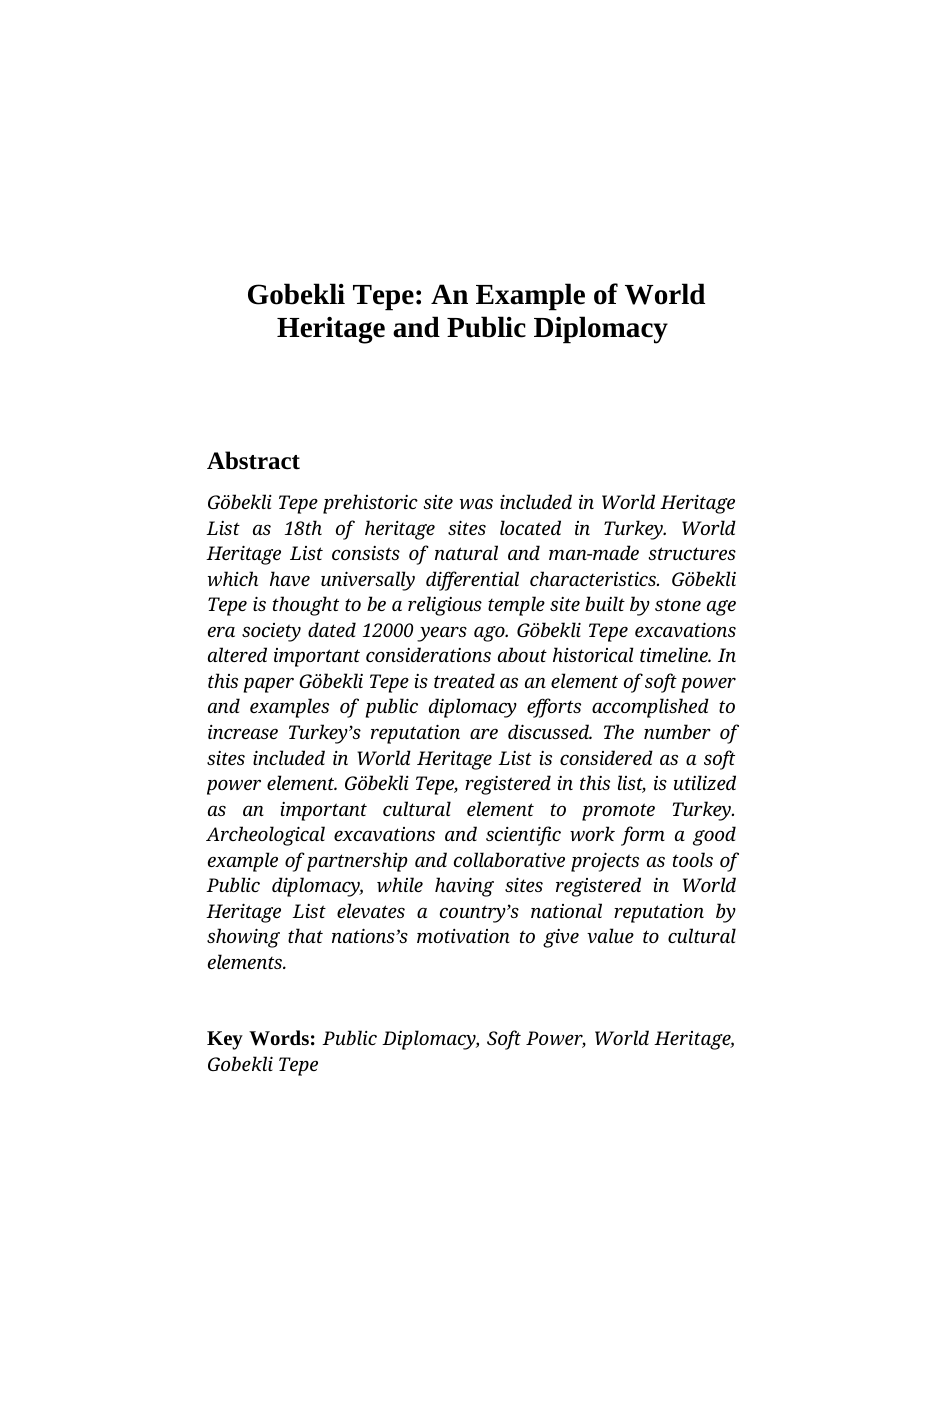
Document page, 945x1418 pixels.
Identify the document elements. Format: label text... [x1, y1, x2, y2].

text Gobekli Tepe: An Example of World Heritage and Public Diplomacy [207, 277, 738, 344]
text Key Words: Public Diplomacy, Soft Power, World Heritage, Gobekli Tepe [207, 1026, 738, 1077]
text Göbekli Tepe prehistoric site was included in World Heritage List as 18th of heritage sites located in Turkey. World Heritage List consists of natural and man-made structures which have universally differential characteristics. Göbekli Tepe is thought to be a religious temple site built by stone age era society dated 12000 years ago. Göbekli Tepe excavations altered important considerations about historical timeline. In this paper Göbekli Tepe is treated as an element of soft power and examples of public diplomacy efforts accomplished to increase Turkey’s reputation are discussed. The number of sites included in World Heritage List is considered as a soft power element. Göbekli Tepe, registered in this list, is utilized as an important cultural element to promote Turkey. Archeological excavations and scientific work form a good example of partnership and collaborative projects as tools of Public diplomacy, while having sites registered in World Heritage List elevates a country’s national reputation by showing that nations’s motivation to give value to cultural elements. [207, 489, 738, 974]
text Abstract [207, 446, 738, 475]
